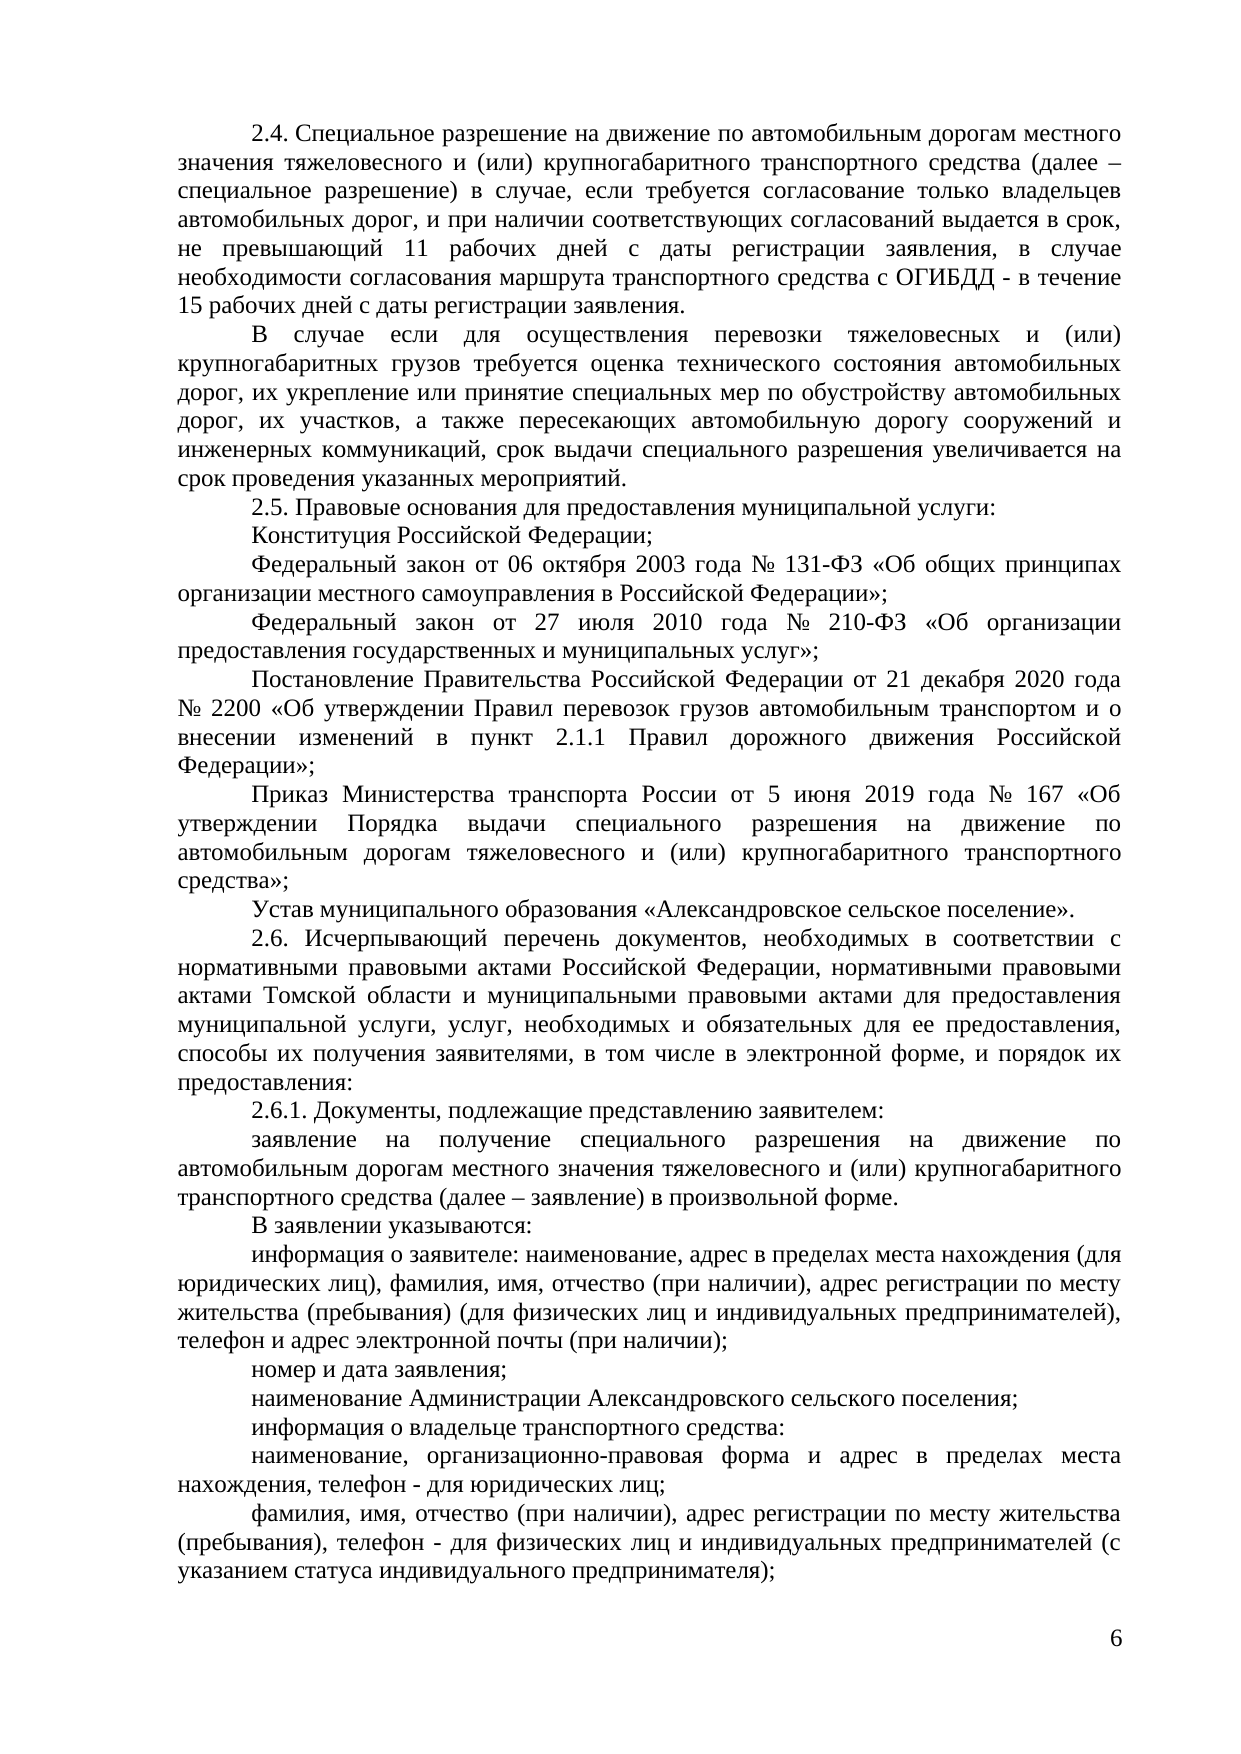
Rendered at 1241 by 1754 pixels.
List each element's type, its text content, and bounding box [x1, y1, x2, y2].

text Постановление Правительства Российской Федерации от 21 декабря 2020 года № 2200 «Об утверждении Правил перевозок грузов автомобильным транспортом и о внесении изменений в пункт 2.1.1 Правил дорожного движения Российской Федерации»; [177, 664, 1122, 779]
text 2.6.1. Документы, подлежащие представлению заявителем: [177, 1096, 1122, 1124]
text Федеральный закон от 27 июля 2010 года № 210-ФЗ «Об организации предоставления государственных и муниципальных услуг»; [177, 607, 1122, 664]
text заявление на получение специального разрешения на движение по автомобильным дорогам местного значения тяжеловесного и (или) крупногабаритного транспортного средства (далее – заявление) в произвольной форме. [177, 1124, 1122, 1211]
text наименование Администрации Александровского сельского поселения; [177, 1383, 1122, 1412]
text 2.4. Специальное разрешение на движение по автомобильным дорогам местного значения тяжеловесного и (или) крупногабаритного транспортного средства (далее – специальное разрешение) в случае, если требуется согласование только владельцев автомобильных дорог, и при наличии соответствующих согласований выдается в срок, не превышающий 11 рабочих дней с даты регистрации заявления, в случае необходимости согласования маршрута транспортного средства с ОГИБДД - в течение 15 рабочих дней с даты регистрации заявления. [177, 118, 1122, 319]
text Федеральный закон от 06 октября 2003 года № 131-ФЗ «Об общих принципах организации местного самоуправления в Российской Федерации»; [177, 549, 1122, 607]
text наименование, организационно-правовая форма и адрес в пределах места нахождения, телефон - для юридических лиц; [177, 1441, 1122, 1498]
text В заявлении указываются: [177, 1211, 1122, 1239]
text номер и дата заявления; [177, 1354, 1122, 1383]
text Устав муниципального образования «Александровское сельское поселение». [177, 894, 1122, 923]
text В случае если для осуществления перевозки тяжеловесных и (или) крупногабаритных грузов требуется оценка технического состояния автомобильных дорог, их укрепление или принятие специальных мер по обустройству автомобильных дорог, их участков, а также пересекающих автомобильную дорогу сооружений и инженерных коммуникаций, срок выдачи специального разрешения увеличивается на срок проведения указанных мероприятий. [177, 319, 1122, 492]
text 2.5. Правовые основания для предоставления муниципальной услуги: [177, 492, 1122, 521]
text информация о владельце транспортного средства: [177, 1412, 1122, 1441]
text Приказ Министерства транспорта России от 5 июня 2019 года № 167 «Об утверждении Порядка выдачи специального разрешения на движение по автомобильным дорогам тяжеловесного и (или) крупногабаритного транспортного средства»; [177, 779, 1122, 894]
text Конституция Российской Федерации; [177, 521, 1122, 549]
text информация о заявителе: наименование, адрес в пределах места нахождения (для юридических лиц), фамилия, имя, отчество (при наличии), адрес регистрации по месту жительства (пребывания) (для физических лиц и индивидуальных предпринимателей), телефон и адрес электронной почты (при наличии); [177, 1239, 1122, 1354]
text 2.6. Исчерпывающий перечень документов, необходимых в соответствии с нормативными правовыми актами Российской Федерации, нормативными правовыми актами Томской области и муниципальными правовыми актами для предоставления муниципальной услуги, услуг, необходимых и обязательных для ее предоставления, способы их получения заявителями, в том числе в электронной форме, и порядок их предоставления: [177, 923, 1122, 1096]
text фамилия, имя, отчество (при наличии), адрес регистрации по месту жительства (пребывания), телефон - для физических лиц и индивидуальных предпринимателей (с указанием статуса индивидуального предпринимателя); [177, 1498, 1122, 1584]
